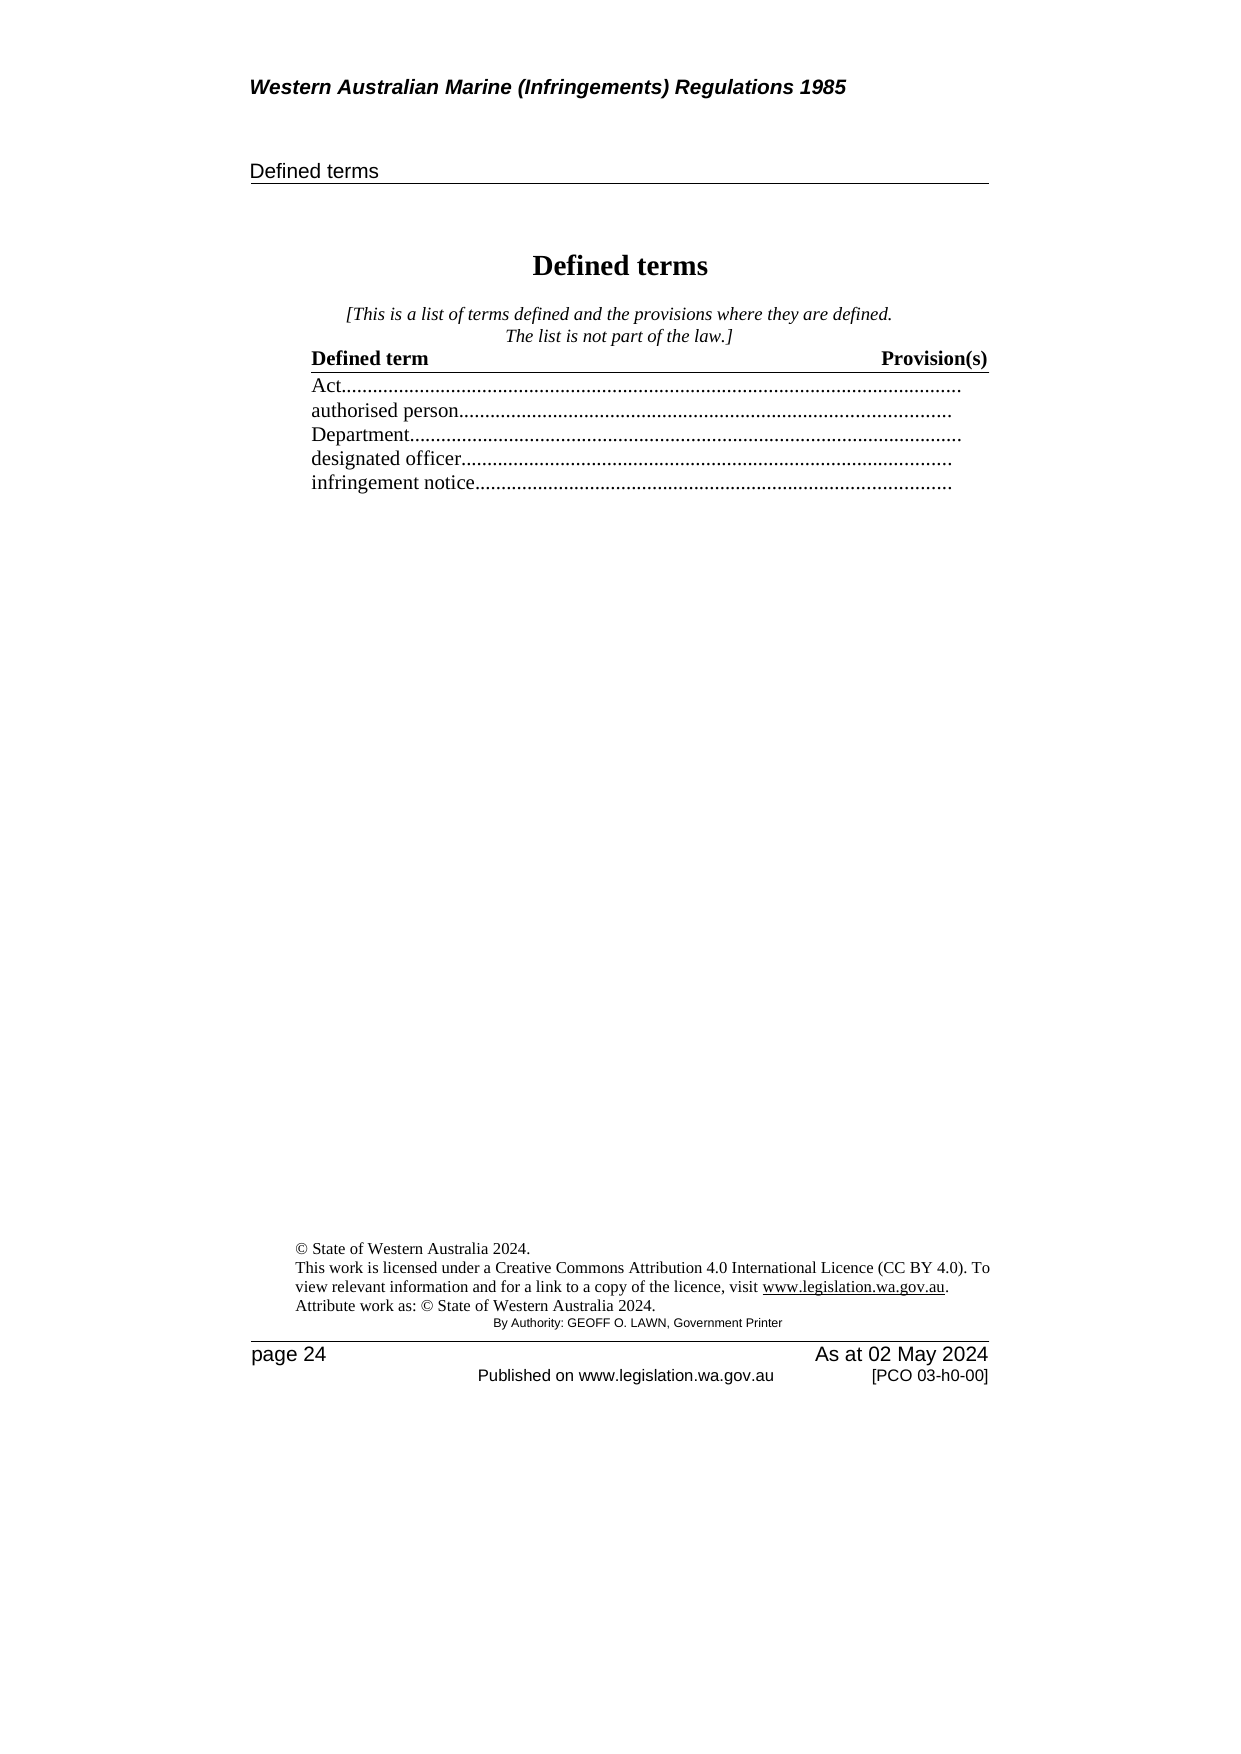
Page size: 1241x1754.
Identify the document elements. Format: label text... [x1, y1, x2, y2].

text Act 3A [311, 373, 929, 397]
subtitle Defined terms [251, 248, 989, 282]
text designated officer 5(2) [311, 446, 929, 470]
text [This is a list of terms defined and the provisions where they are defined. The list is not part of the law.] [339, 303, 901, 346]
text infringement notice 5(2) [311, 470, 929, 494]
text Department 3A [311, 422, 929, 446]
text authorised person 5(2) [311, 397, 929, 422]
text Defined term Provision(s) [311, 346, 989, 372]
